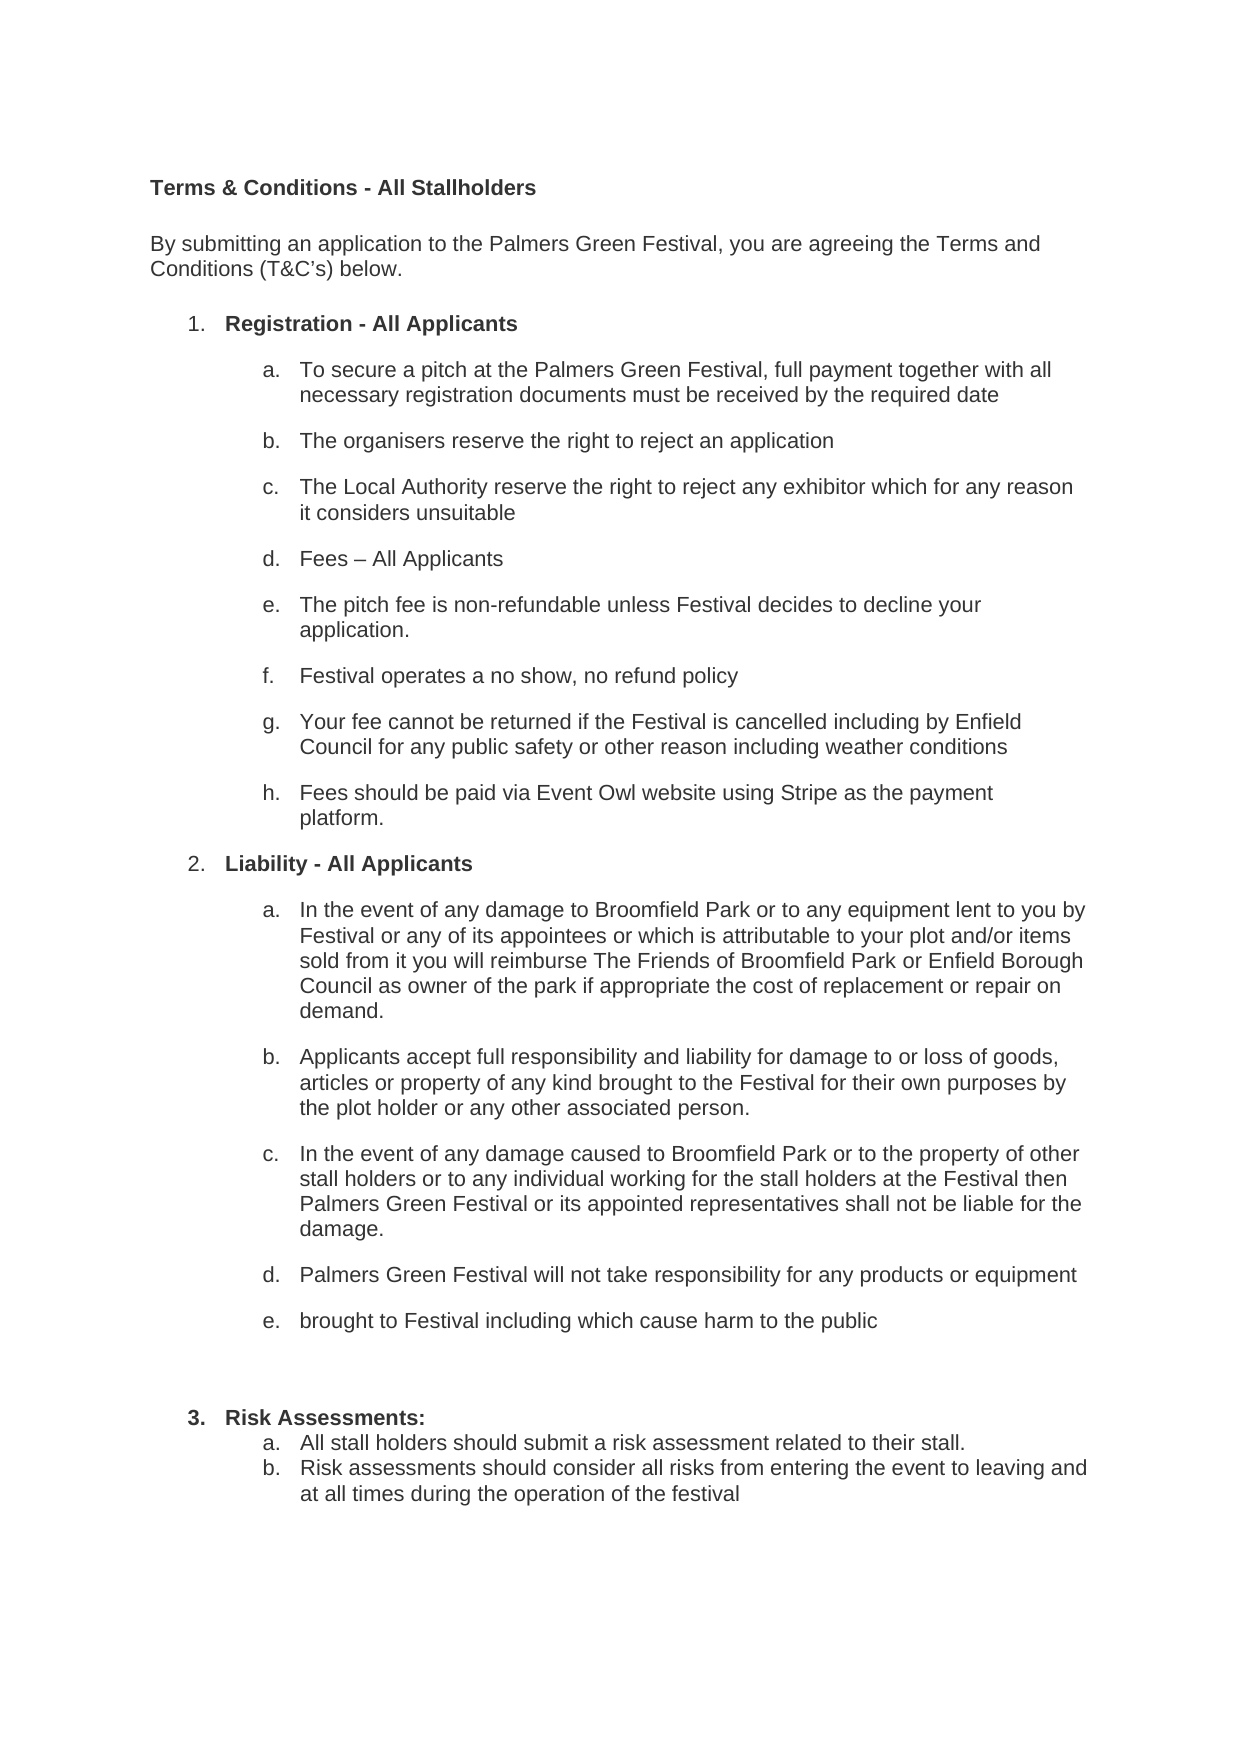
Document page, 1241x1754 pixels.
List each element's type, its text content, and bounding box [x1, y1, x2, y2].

list Liability - All Applicants [187, 851, 1090, 876]
list In the event of any damage caused to Broomfield Park or to the property of other stall holders or to any individual working for the stall holders at the Festival then Palmers Green Festival or its appointed representatives shall not be liable for the damage. [262, 1141, 1090, 1241]
list Your fee cannot be returned if the Festival is cancelled including by Enfield Council for any public safety or other reason including weather conditions [262, 709, 1090, 759]
list To secure a pitch at the Palmers Green Festival, full payment together with all necessary registration documents must be received by the required date [262, 357, 1090, 407]
list Applicants accept full responsibility and liability for damage to or loss of goods, articles or property of any kind brought to the Festival for their own purposes by the plot holder or any other associated person. [262, 1044, 1090, 1120]
list All stall holders should submit a risk assessment related to their stall. [262, 1430, 1090, 1455]
list The Local Authority reserve the right to reject any exhibitor which for any reason it considers unsuitable [262, 474, 1090, 524]
text Terms & Conditions - All Stallholders [150, 150, 1090, 200]
list Fees should be paid via Event Owl website using Stripe as the payment platform. [262, 780, 1090, 830]
list brought to Festival including which cause harm to the public [262, 1308, 1090, 1333]
list Risk assessments should consider all risks from entering the event to leaving and at all times during the operation of the festival [262, 1455, 1090, 1506]
list Risk Assessments: [187, 1405, 1090, 1430]
text By submitting an application to the Palmers Green Festival, you are agreeing the Terms and Conditions (T&C’s) below. [150, 230, 1090, 281]
list Fees – All Applicants [262, 545, 1090, 571]
list Registration - All Applicants [187, 311, 1090, 336]
list Festival operates a no show, no refund policy [262, 663, 1090, 688]
list The pitch fee is non-refundable unless Festival decides to decline your application. [262, 591, 1090, 642]
list Palmers Green Festival will not take responsibility for any products or equipment [262, 1262, 1090, 1287]
list The organisers reserve the right to reject an application [262, 428, 1090, 453]
list In the event of any damage to Broomfield Park or to any equipment lent to you by Festival or any of its appointees or which is attributable to your plot and/or items sold from it you will reimburse The Friends of Broomfield Park or Enfield Borough Council as owner of the park if appropriate the cost of replacement or repair on demand. [262, 897, 1090, 1023]
